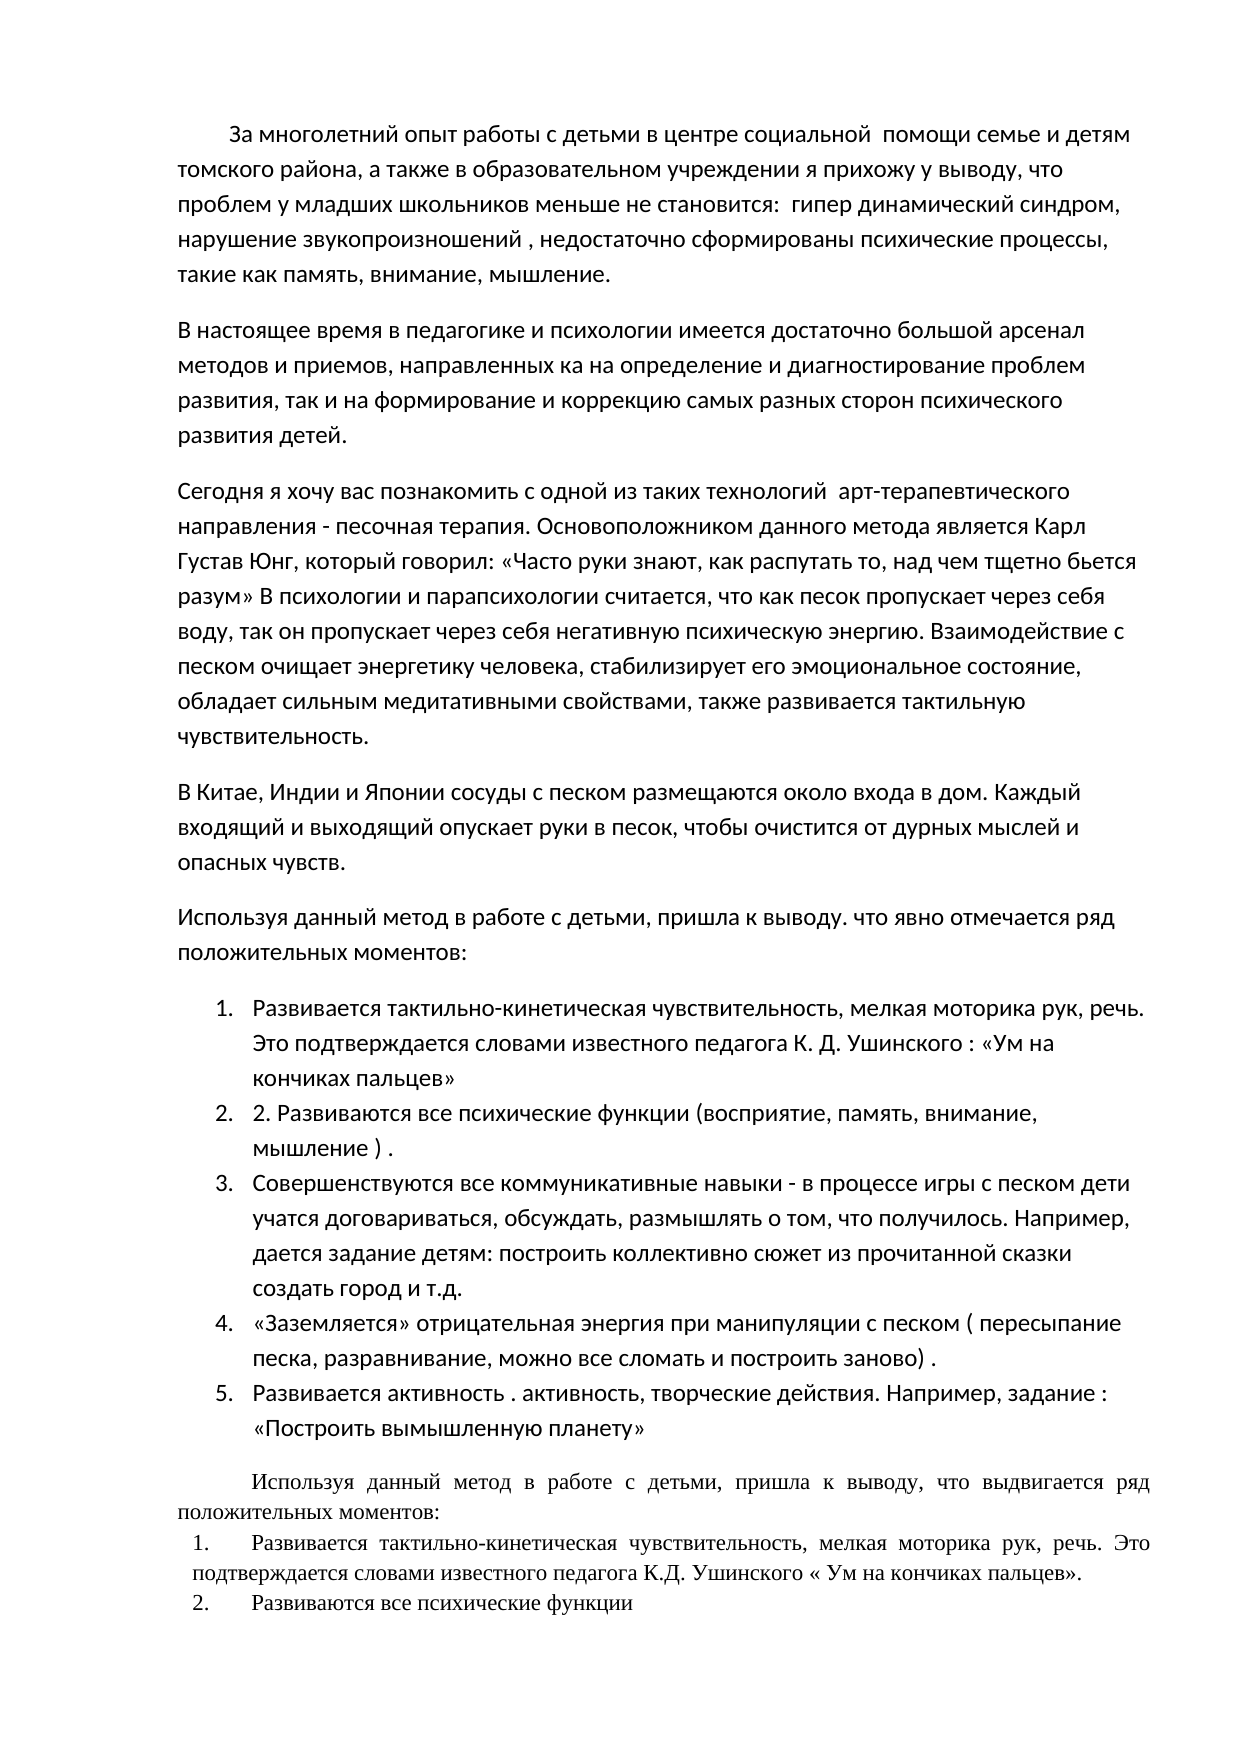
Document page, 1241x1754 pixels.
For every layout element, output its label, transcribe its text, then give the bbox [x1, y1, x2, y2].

list Развиваются все психические функции [192, 1589, 1152, 1615]
list «Заземляется» отрицательная энергия при манипуляции с песком ( пересыпание песка, разравнивание, можно все сломать и построить заново) . [215, 1307, 1152, 1373]
list 2. Развиваются все психические функции (восприятие, память, внимание, мышление ) . [215, 1097, 1152, 1163]
list Развивается тактильно-кинетическая чувствительность, мелкая моторика рук, речь. Это подтверждается словами известного педагога К. Д. Ушинского : «Ум на кончиках пальцев» [215, 992, 1152, 1093]
list Развивается активность . активность, творческие действия. Например, задание : «Построить вымышленную планету» [215, 1377, 1152, 1443]
text За многолетний опыт работы с детьми в центре социальной помощи семье и детям томского района, а также в образовательном учреждении я прихожу у выводу, что проблем у младших школьников меньше не становится: гипер динамический синдром, нарушение звукопроизношений , недостаточно сформированы психические процессы, такие как память, внимание, мышление. [177, 118, 1152, 289]
text В настоящее время в педагогике и психологии имеется достаточно большой арсенал методов и приемов, направленных ка на определение и диагностирование проблем развития, так и на формирование и коррекцию самых разных сторон психического развития детей. [177, 314, 1152, 449]
text В Китае, Индии и Японии сосуды с песком размещаются около входа в дом. Каждый входящий и выходящий опускает руки в песок, чтобы очистится от дурных мыслей и опасных чувств. [177, 776, 1152, 876]
text Используя данный метод в работе с детьми, пришла к выводу, что выдвигается ряд положительных моментов: [177, 1468, 1152, 1525]
text Сегодня я хочу вас познакомить с одной из таких технологий арт-терапевтического направления - песочная терапия. Основоположником данного метода является Карл Густав Юнг, который говорил: «Часто руки знают, как распутать то, над чем тщетно бьется разум» В психологии и парапсихологии считается, что как песок пропускает через себя воду, так он пропускает через себя негативную психическую энергию. Взаимодействие с песком очищает энергетику человека, стабилизирует его эмоциональное состояние, обладает сильным медитативными свойствами, также развивается тактильную чувствительность. [177, 475, 1152, 750]
list Совершенствуются все коммуникативные навыки - в процессе игры с песком дети учатся договариваться, обсуждать, размышлять о том, что получилось. Например, дается задание детям: построить коллективно сюжет из прочитанной сказки создать город и т.д. [215, 1167, 1152, 1303]
text Используя данный метод в работе с детьми, пришла к выводу. что явно отмечается ряд положительных моментов: [177, 901, 1152, 967]
list Развивается тактильно-кинетическая чувствительность, мелкая моторика рук, речь. Это подтверждается словами известного педагога К.Д. Ушинского « Ум на кончиках пальцев». [192, 1528, 1152, 1585]
